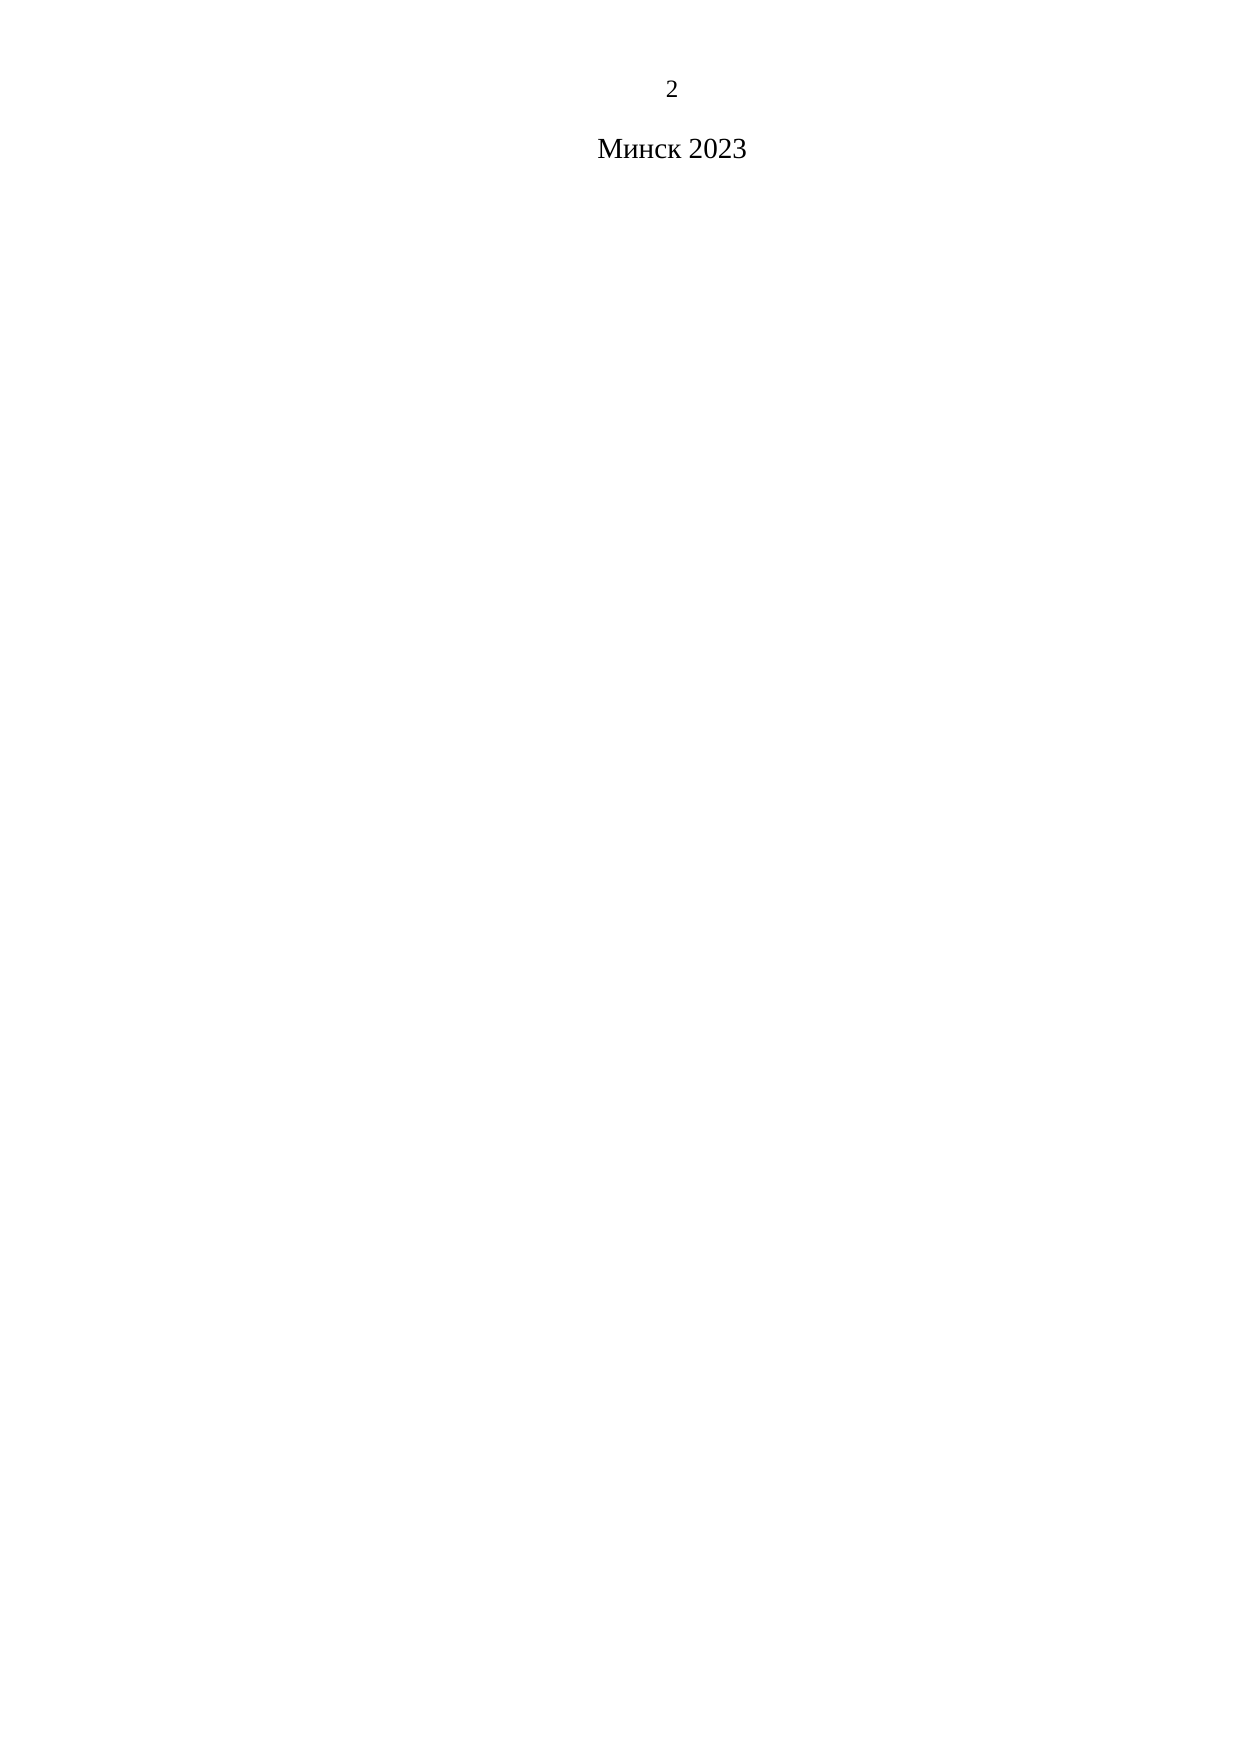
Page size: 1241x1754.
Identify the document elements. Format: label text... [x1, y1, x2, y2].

text Минск 2023 [177, 131, 1167, 165]
